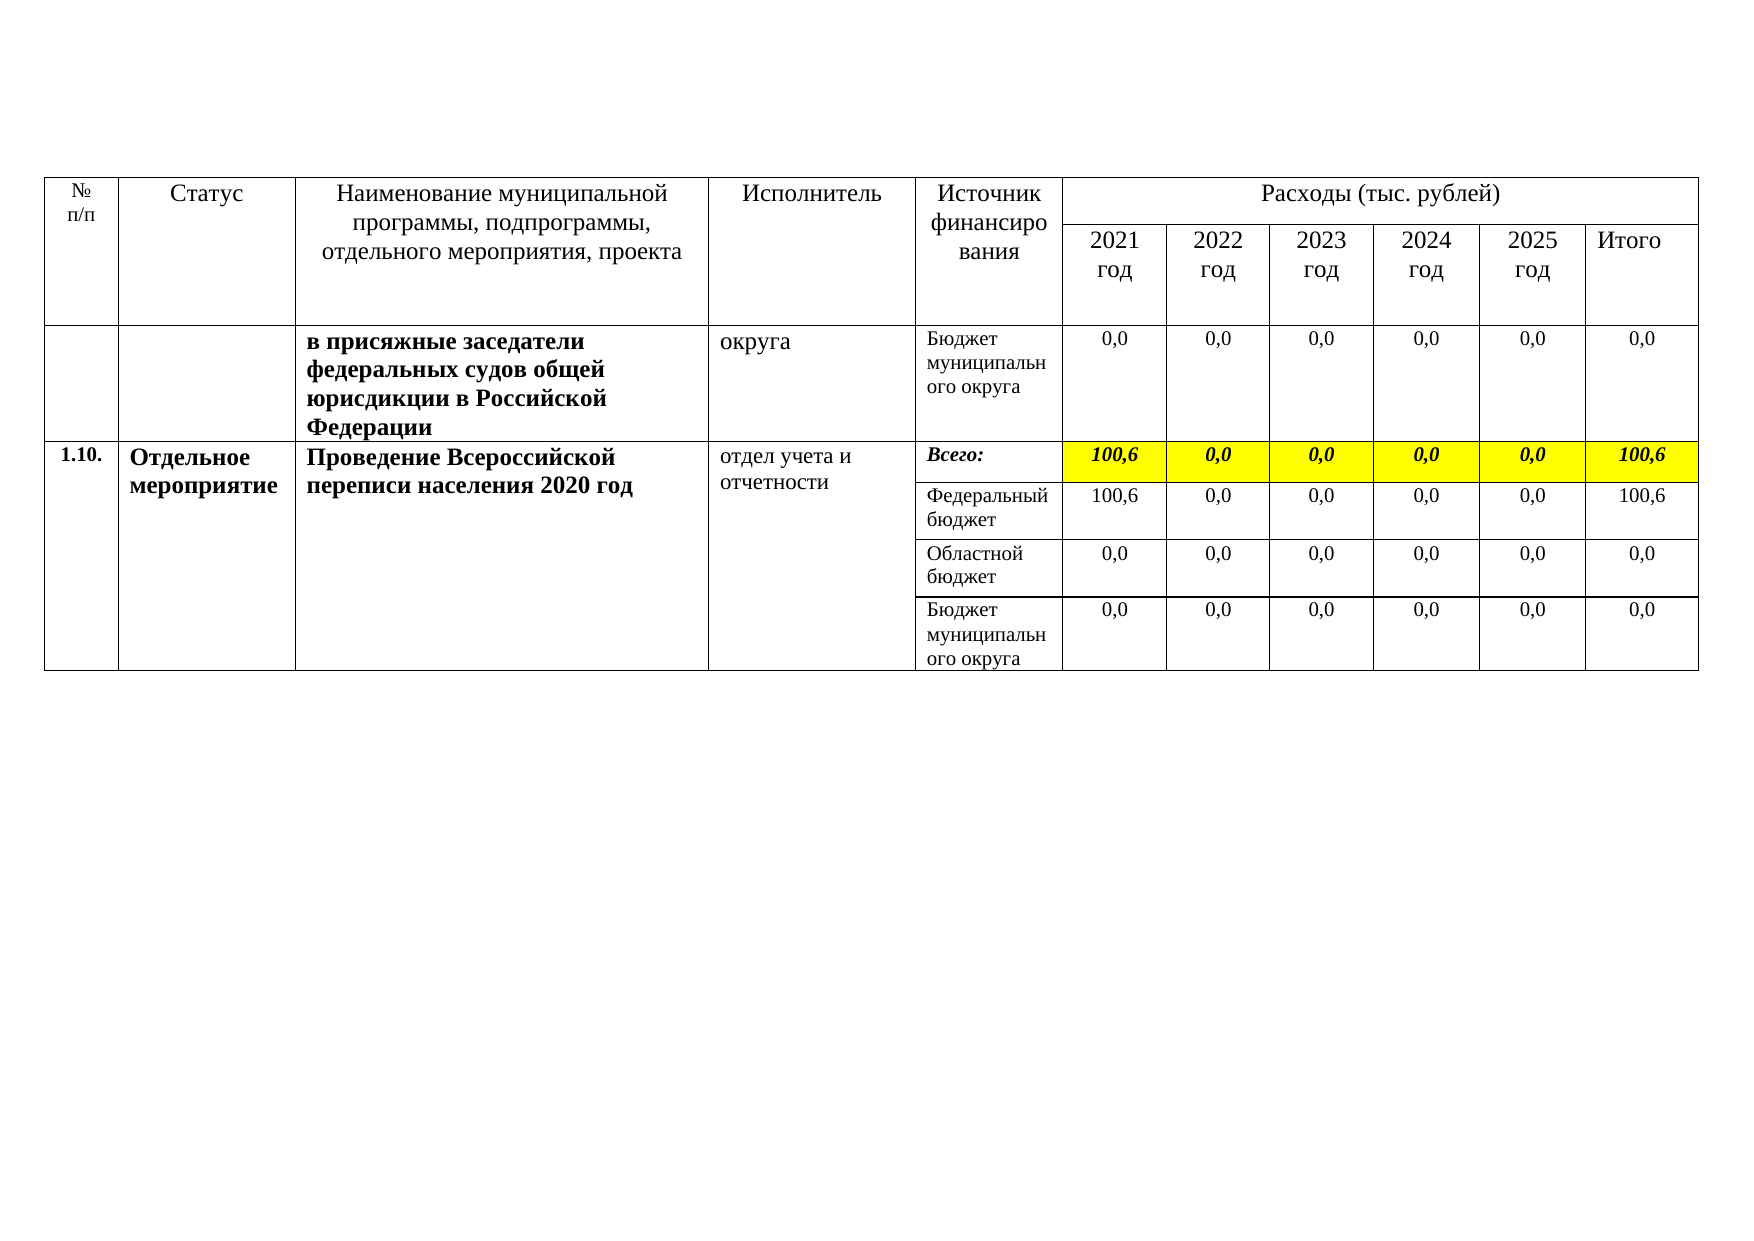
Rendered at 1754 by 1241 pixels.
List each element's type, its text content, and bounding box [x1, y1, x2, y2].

table_cell Бюджет муниципального округа [916, 598, 1062, 669]
table_cell 0,0 [1270, 598, 1373, 669]
table_cell 2022 год [1167, 225, 1269, 325]
table_cell Отдельное мероприятие [119, 442, 295, 669]
table_cell 0,0 [1167, 442, 1269, 482]
table_header Статус [119, 178, 295, 325]
table_cell Проведение Всероссийской переписи населения 2020 год [296, 442, 708, 669]
table_cell 0,0 [1167, 483, 1269, 539]
table_cell 100,6 [1586, 483, 1698, 539]
table_cell 0,0 [1480, 540, 1585, 596]
table_cell Областной бюджет [916, 540, 1062, 596]
table_cell 0,0 [1167, 598, 1269, 669]
table_cell Федеральный бюджет [916, 483, 1062, 539]
table_cell 0,0 [1586, 540, 1698, 596]
table_cell 0,0 [1374, 442, 1479, 482]
table_cell 100,6 [1063, 483, 1166, 539]
table_cell 0,0 [1270, 540, 1373, 596]
table_cell Итого [1586, 225, 1698, 325]
table_cell Бюджет муниципального округа [916, 326, 1062, 441]
table_cell 0,0 [1586, 326, 1698, 441]
table_cell 0,0 [1063, 540, 1166, 596]
table_cell 0,0 [1480, 483, 1585, 539]
table_cell 0,0 [1270, 442, 1373, 482]
table_cell 100,6 [1063, 442, 1166, 482]
table_cell 1.10. [45, 442, 118, 669]
table_cell 0,0 [1374, 598, 1479, 669]
table_header Наименование муниципальной программы, подпрограммы, отдельного мероприятия, проекта [296, 178, 708, 325]
table_cell 0,0 [1167, 326, 1269, 441]
table_cell 0,0 [1480, 442, 1585, 482]
table_cell 2025 год [1480, 225, 1585, 325]
table_header Расходы (тыс. рублей) [1063, 178, 1698, 224]
table_header № п/п [45, 178, 118, 325]
table_cell 0,0 [1586, 598, 1698, 669]
table_header Исполнитель [709, 178, 915, 325]
table_cell 0,0 [1374, 483, 1479, 539]
table_cell 0,0 [1374, 540, 1479, 596]
table_cell 0,0 [1480, 598, 1585, 669]
table_cell 2024 год [1374, 225, 1479, 325]
table_cell Всего: [916, 442, 1062, 482]
table_cell 0,0 [1270, 483, 1373, 539]
table_cell 2021 год [1063, 225, 1166, 325]
table_cell 0,0 [1167, 540, 1269, 596]
table_cell 0,0 [1480, 326, 1585, 441]
table_cell 2023 год [1270, 225, 1373, 325]
table_cell 0,0 [1374, 326, 1479, 441]
table_cell 0,0 [1270, 326, 1373, 441]
table_cell 0,0 [1063, 598, 1166, 669]
table_header Источник финансирования [916, 178, 1062, 325]
table_cell 100,6 [1586, 442, 1698, 482]
table_cell отдел учета и отчетности [709, 442, 915, 669]
table_cell 0,0 [1063, 326, 1166, 441]
